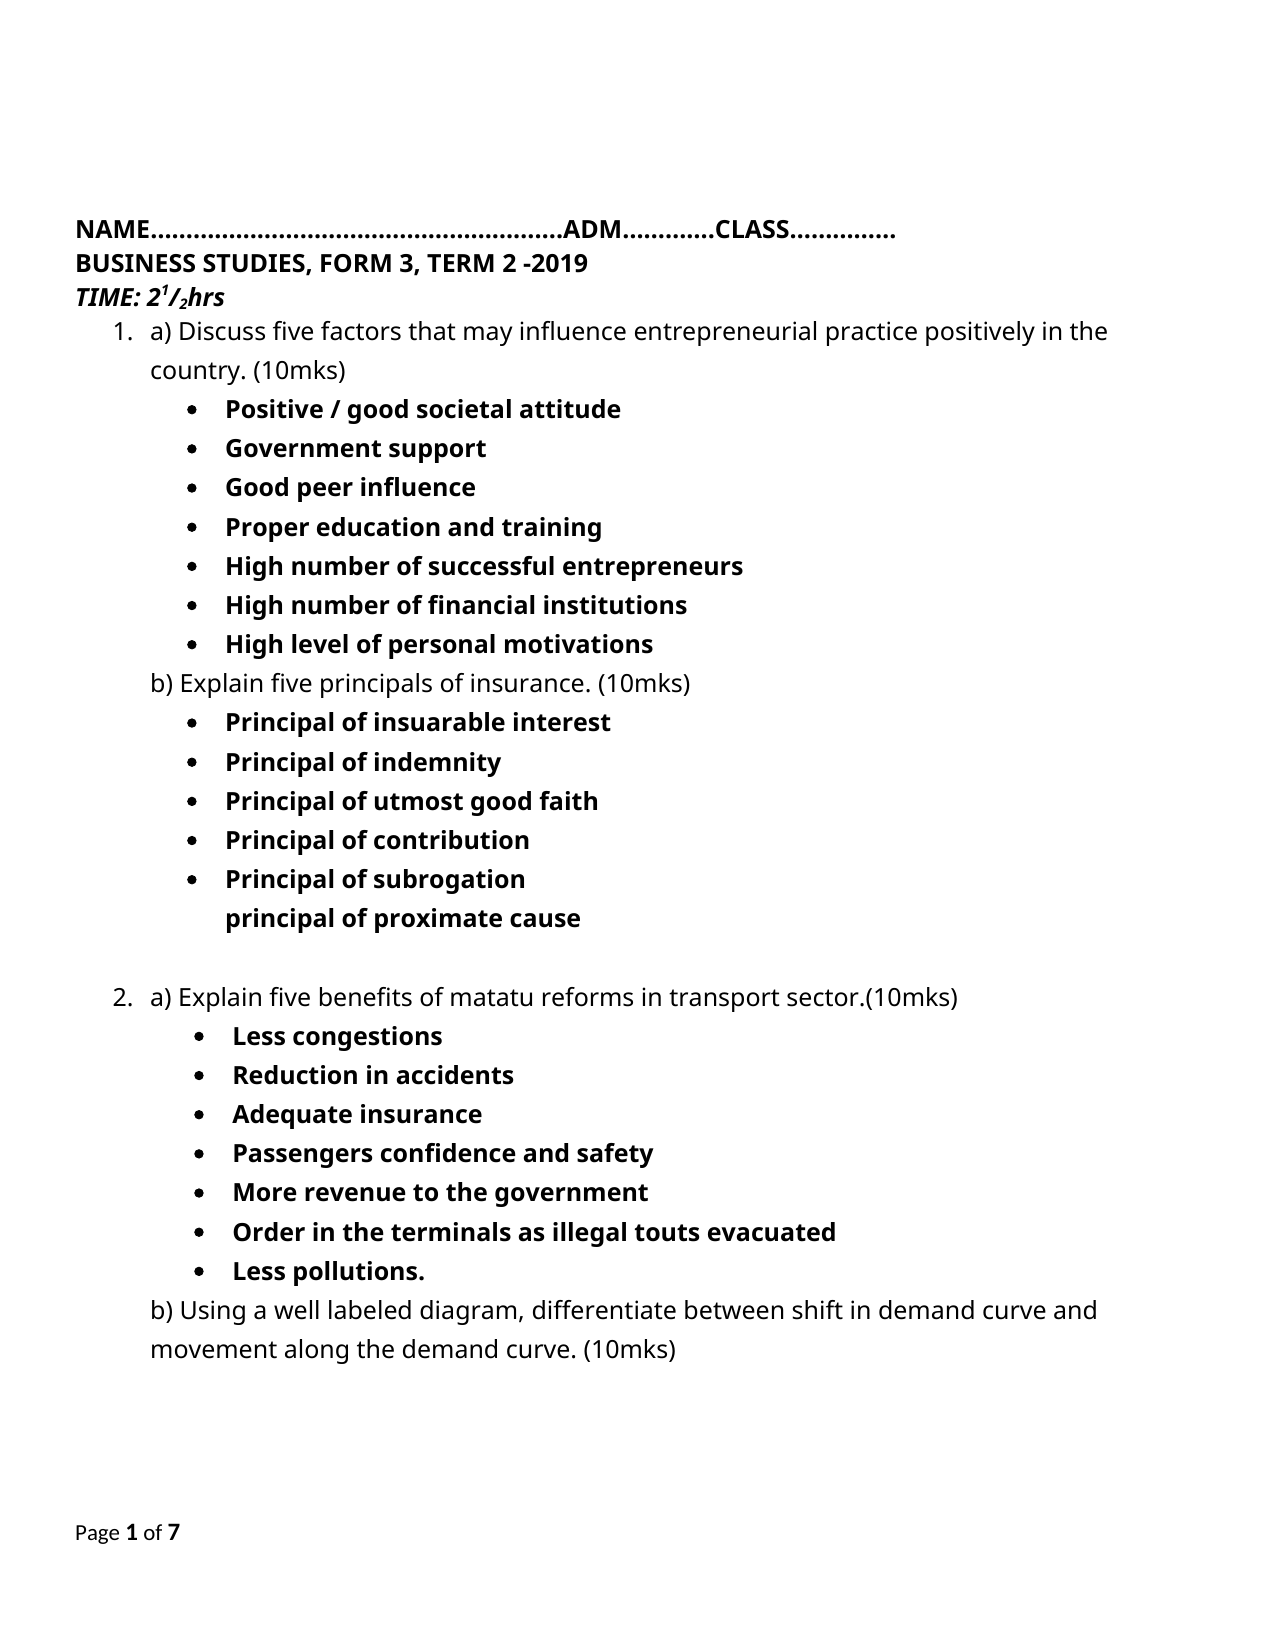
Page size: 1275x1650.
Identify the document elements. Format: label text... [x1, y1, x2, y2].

list High number of financial institutions [187, 588, 1200, 622]
text NAME………………………………………………….ADM………….CLASS…………… [75, 211, 1200, 245]
list a) Discuss five factors that may influence entrepreneurial practice positively in the country. (10mks) [112, 313, 1200, 387]
list Less pollutions. [194, 1253, 1200, 1287]
list High level of personal motivations [187, 627, 1200, 661]
list Passengers confidence and safety [194, 1136, 1200, 1170]
list b) Explain five principals of insurance. (10mks) [150, 666, 1200, 700]
list Adequate insurance [194, 1097, 1200, 1131]
text TIME: 21/2hrs [75, 279, 1200, 313]
list Reduction in accidents [194, 1058, 1200, 1092]
list a) Explain five benefits of matatu reforms in transport sector.(10mks) [112, 979, 1200, 1013]
text BUSINESS STUDIES, FORM 3, TERM 2 -2019 [75, 245, 1200, 279]
list Order in the terminals as illegal touts evacuated [194, 1214, 1200, 1248]
list High number of successful entrepreneurs [187, 548, 1200, 582]
list Good peer influence [187, 470, 1200, 504]
list Proper education and training [187, 509, 1200, 543]
list Principal of contribution [187, 823, 1200, 857]
list Principal of utmost good faith [187, 783, 1200, 817]
list Government support [187, 431, 1200, 465]
list Principal of subrogation principal of proximate cause [187, 862, 1200, 935]
list Principal of indemnity [187, 744, 1200, 778]
list b) Using a well labeled diagram, differentiate between shift in demand curve and movement along the demand curve. (10mks) [150, 1293, 1200, 1366]
list Positive / good societal attitude [187, 392, 1200, 426]
list More revenue to the government [194, 1175, 1200, 1209]
list Less congestions [194, 1018, 1200, 1052]
list Principal of insuarable interest [187, 705, 1200, 739]
